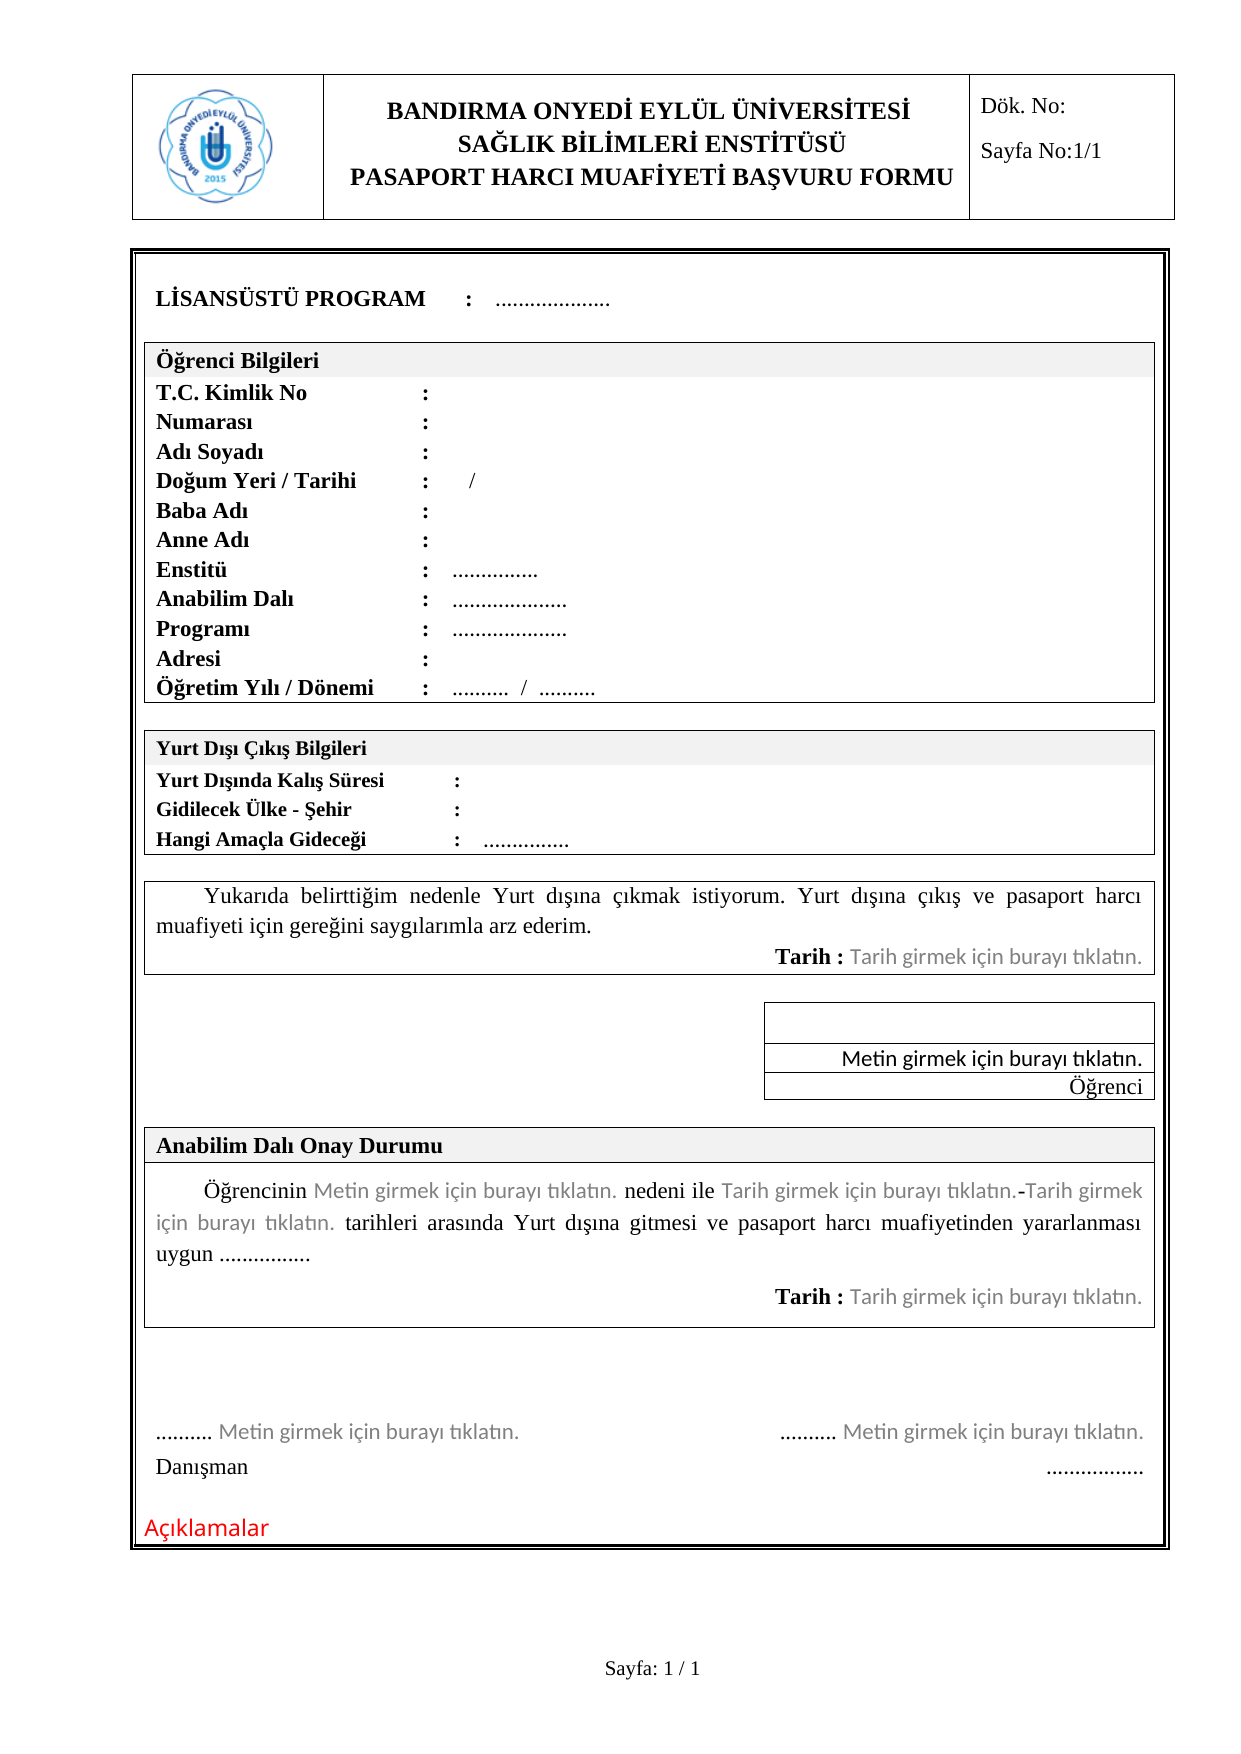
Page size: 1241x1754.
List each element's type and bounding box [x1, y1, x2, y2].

table_header [136, 254, 1163, 1543]
picture [155, 86, 276, 207]
